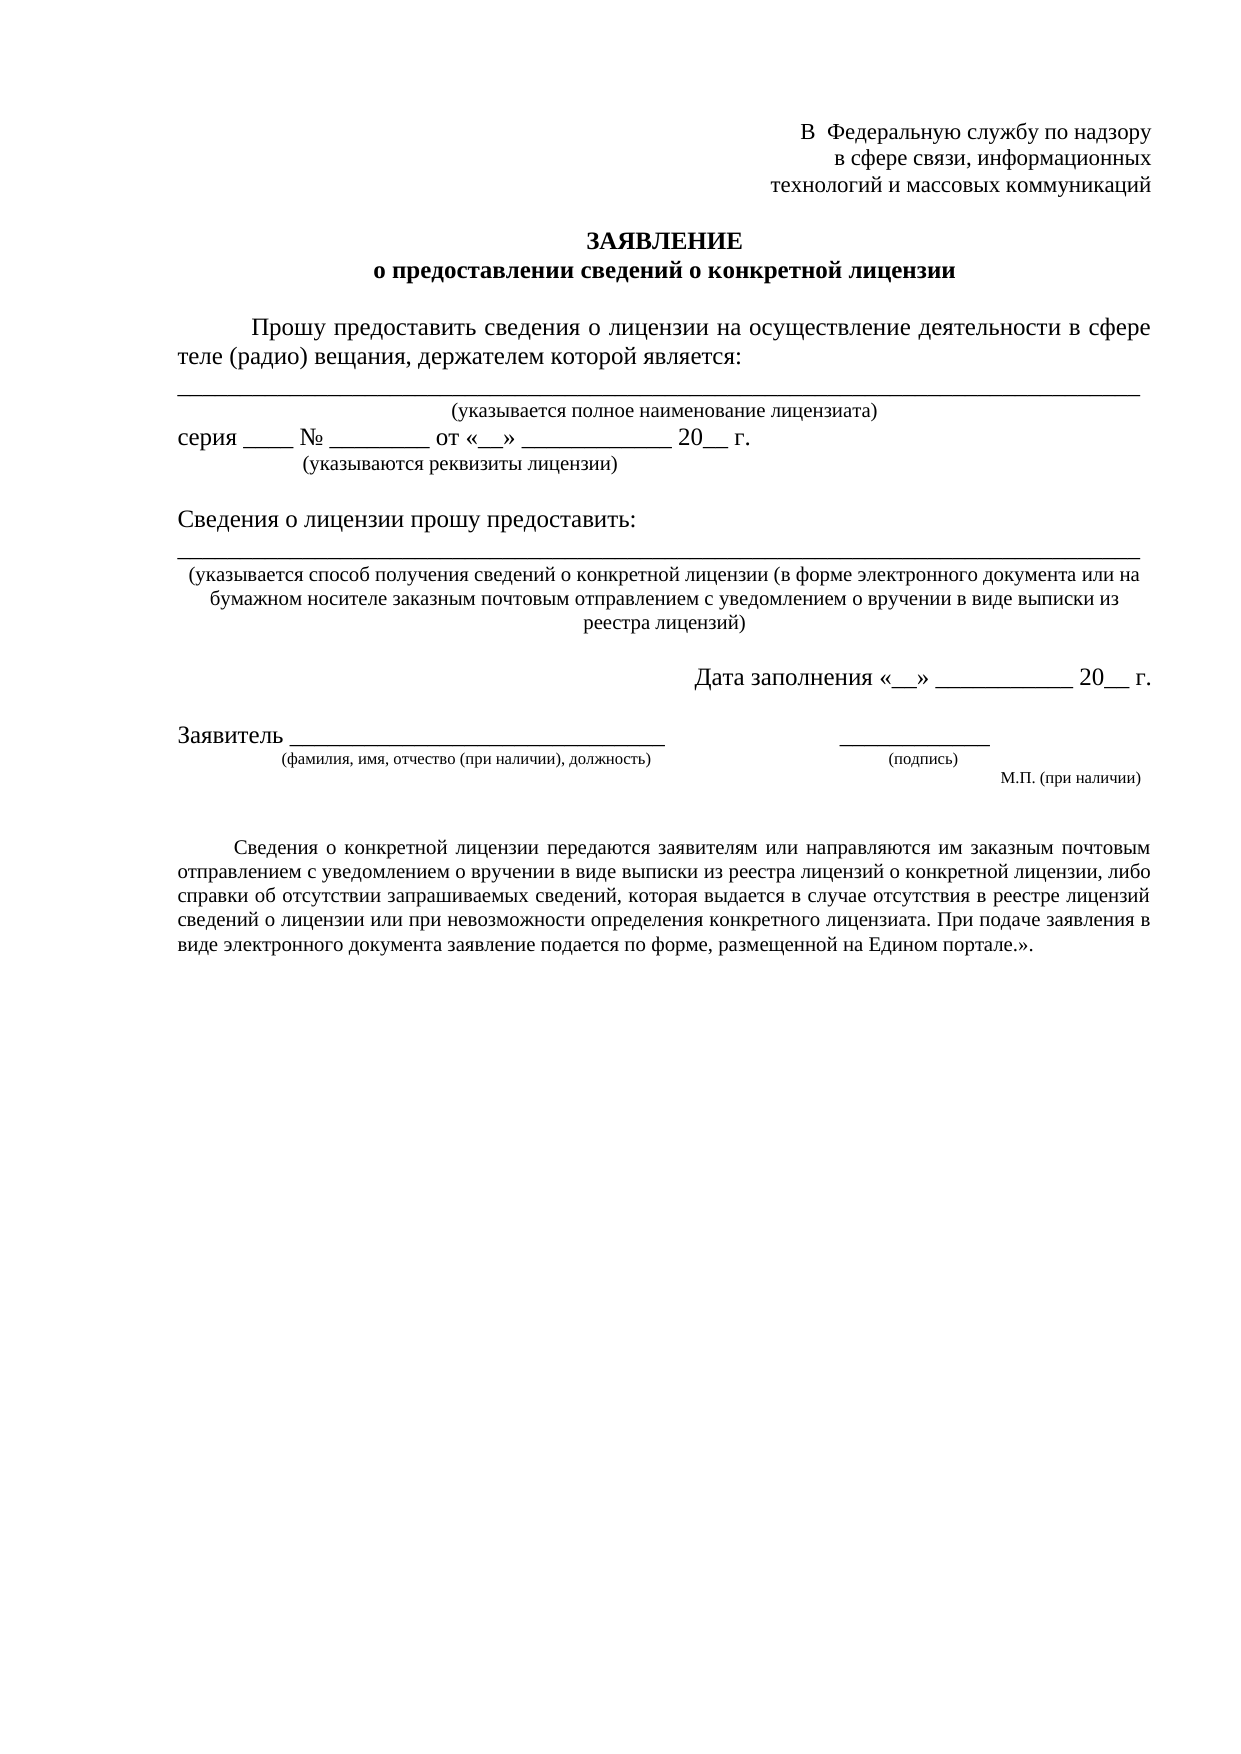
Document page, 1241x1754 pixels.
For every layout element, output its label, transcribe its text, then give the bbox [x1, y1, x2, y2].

text серия ____ № ________ от «__» ____________ 20__ г. [177, 422, 1152, 451]
text В Федеральную службу по надзору [177, 118, 1152, 144]
text (указывается полное наименование лицензиата) [177, 398, 1152, 422]
text (фамилия, имя, отчество (при наличии), должность) (подпись) [177, 749, 1152, 768]
text _____________________________________________________________________________ [177, 370, 1152, 398]
text Сведения о лицензии прошу предоставить: _____________________________________________________________________________ [177, 504, 1152, 562]
text (указывается способ получения сведений о конкретной лицензии (в форме электронного документа или на бумажном носителе заказным почтовым отправлением с уведомлением о вручении в виде выписки из реестра лицензий) [177, 562, 1152, 634]
text Прошу предоставить сведения о лицензии на осуществление деятельности в сфере теле (радио) вещания, держателем которой является: [177, 312, 1152, 370]
text Заявитель ______________________________ ____________ [177, 720, 1152, 749]
text ЗАЯВЛЕНИЕ [177, 226, 1152, 255]
text в сфере связи, информационных [177, 144, 1152, 171]
text Сведения о конкретной лицензии передаются заявителям или направляются им заказным почтовым отправлением с уведомлением о вручении в виде выписки из реестра лицензий о конкретной лицензии, либо справки об отсутствии запрашиваемых сведений, которая выдается в случае отсутствия в реестре лицензий сведений о лицензии или при невозможности определения конкретного лицензиата. При подаче заявления в виде электронного документа заявление подается по форме, размещенной на Едином портале.». [177, 835, 1152, 956]
text (указываются реквизиты лицензии) [177, 451, 1152, 475]
text технологий и массовых коммуникаций [177, 171, 1152, 197]
text Дата заполнения «__» ___________ 20__ г. [177, 662, 1152, 691]
text М.П. (при наличии) [177, 768, 1152, 787]
text о предоставлении сведений о конкретной лицензии [177, 255, 1152, 283]
